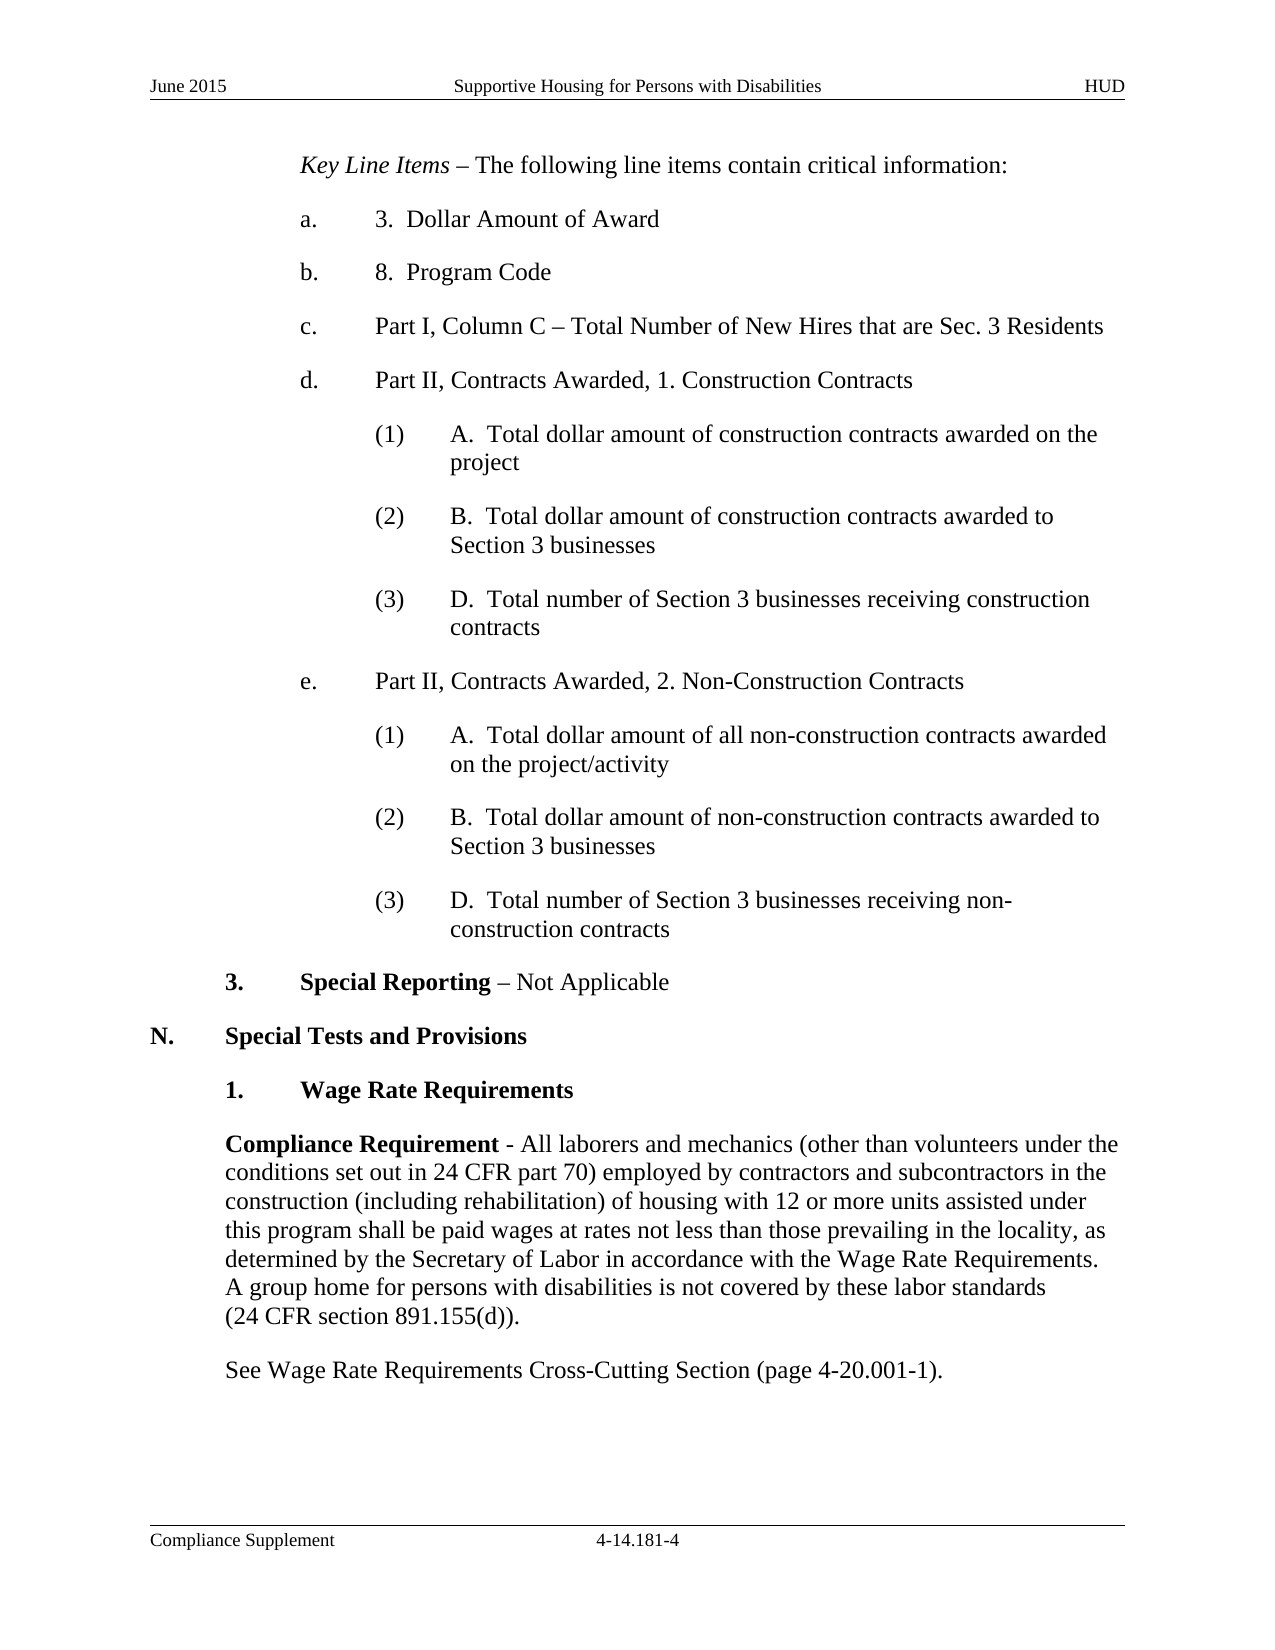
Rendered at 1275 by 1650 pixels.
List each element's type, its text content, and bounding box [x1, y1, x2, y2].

text Compliance Requirement - All laborers and mechanics (other than volunteers under the conditions set out in 24 CFR part 70) employed by contractors and subcontractors in the construction (including rehabilitation) of housing with 12 or more units assisted under this program shall be paid wages at rates not less than those prevailing in the locality, as determined by the Secretary of Labor in accordance with the Wage Rate Requirements. A group home for persons with disabilities is not covered by these labor standards (24 CFR section 891.155(d)). [225, 1129, 1125, 1330]
text b. 8. Program Code [300, 257, 1125, 286]
text 1. Wage Rate Requirements [225, 1075, 1125, 1104]
text a. 3. Dollar Amount of Award [300, 204, 1125, 232]
text 3. Special Reporting – Not Applicable [225, 967, 1125, 996]
text d. Part II, Contracts Awarded, 1. Construction Contracts [300, 365, 1125, 394]
text See Wage Rate Requirements Cross-Cutting Section (page 4-20.001-1). [225, 1355, 1125, 1384]
text e. Part II, Contracts Awarded, 2. Non-Construction Contracts [300, 666, 1125, 695]
text (3) D. Total number of Section 3 businesses receiving construction contracts [375, 584, 1125, 641]
text (2) B. Total dollar amount of construction contracts awarded to Section 3 businesses [375, 501, 1125, 559]
text (2) B. Total dollar amount of non-construction contracts awarded to Section 3 businesses [375, 802, 1125, 860]
text (3) D. Total number of Section 3 businesses receiving non-construction contracts [375, 885, 1125, 942]
text N. Special Tests and Provisions [150, 1021, 1125, 1050]
text Key Line Items – The following line items contain critical information: [300, 150, 1125, 179]
text c. Part I, Column C – Total Number of New Hires that are Sec. 3 Residents [300, 311, 1125, 340]
text (1) A. Total dollar amount of all non-construction contracts awarded on the project/activity [375, 720, 1125, 777]
text (1) A. Total dollar amount of construction contracts awarded on the project [375, 419, 1125, 476]
